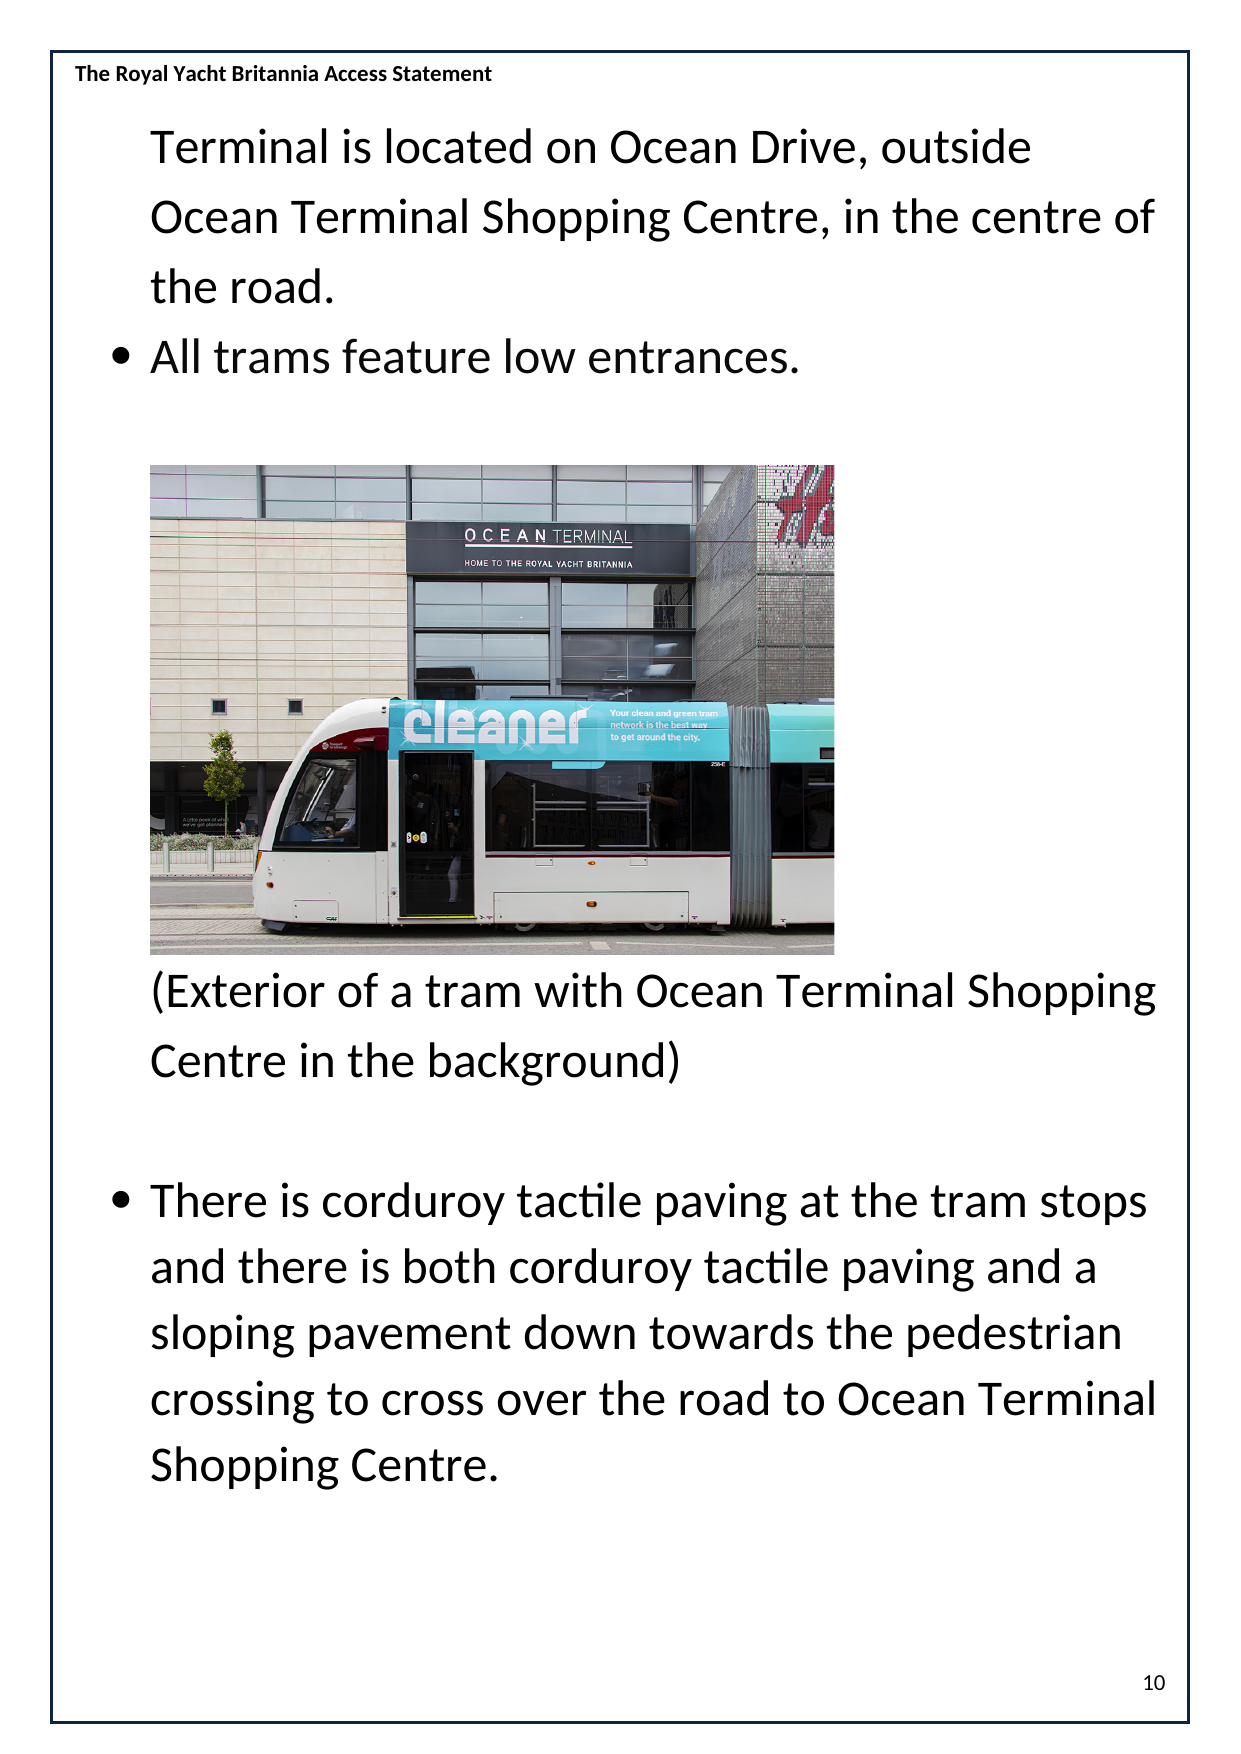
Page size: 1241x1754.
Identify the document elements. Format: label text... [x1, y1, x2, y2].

list There is corduroy tactile paving at the tram stops and there is both corduroy tactile paving and a sloping pavement down towards the pedestrian crossing to cross over the road to Ocean Terminal Shopping Centre. [112, 1169, 1165, 1493]
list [112, 115, 1165, 316]
list (Exterior of a tram with Ocean Terminal Shopping Centre in the background) [150, 959, 1165, 1090]
picture [150, 465, 835, 955]
list All trams feature low entrances. [112, 325, 1165, 386]
